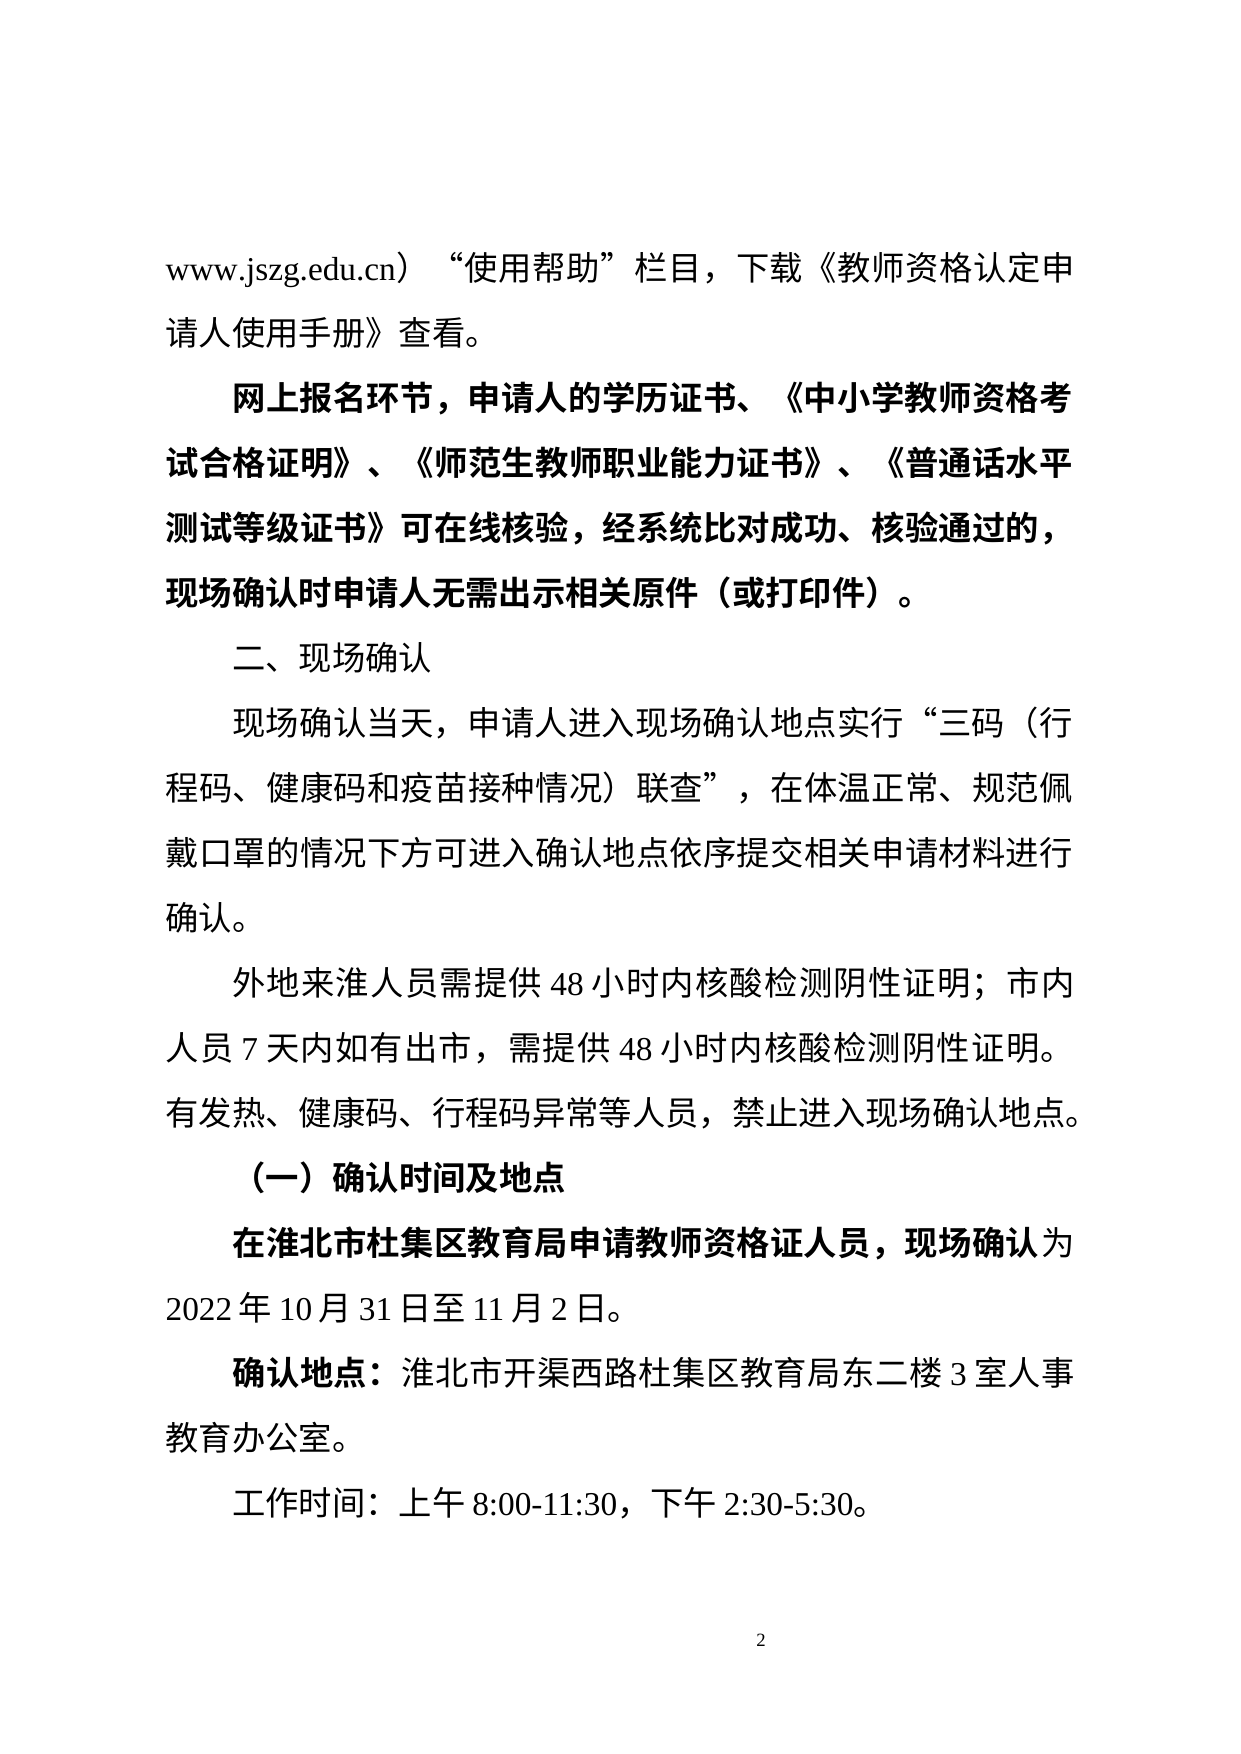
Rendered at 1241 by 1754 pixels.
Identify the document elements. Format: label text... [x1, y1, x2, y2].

text 二、现场确认 [165, 623, 1075, 688]
text 确认地点：淮北市开渠西路杜集区教育局东二楼3室人事教育办公室。 [165, 1338, 1075, 1468]
text 现场确认当天，申请人进入现场确认地点实行“三码（行程码、健康码和疫苗接种情况）联查”，在体温正常、规范佩戴口罩的情况下方可进入确认地点依序提交相关申请材料进行确认。 [165, 688, 1075, 948]
text 在淮北市杜集区教育局申请教师资格证人员，现场确认为2022年10月31日至11月2日。 [165, 1208, 1075, 1338]
text （一）确认时间及地点 [165, 1143, 1075, 1208]
text 工作时间：上午8:00-11:30，下午2:30-5:30。 [165, 1468, 1075, 1533]
text 外地来淮人员需提供48小时内核酸检测阴性证明；市内人员7天内如有出市，需提供48小时内核酸检测阴性证明。有发热、健康码、行程码异常等人员，禁止进入现场确认地点。 [165, 948, 1075, 1143]
text 网上报名环节，申请人的学历证书、《中小学教师资格考试合格证明》、《师范生教师职业能力证书》、《普通话水平测试等级证书》可在线核验，经系统比对成功、核验通过的，现场确认时申请人无需出示相关原件（或打印件）。 [165, 363, 1075, 623]
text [165, 233, 1075, 363]
